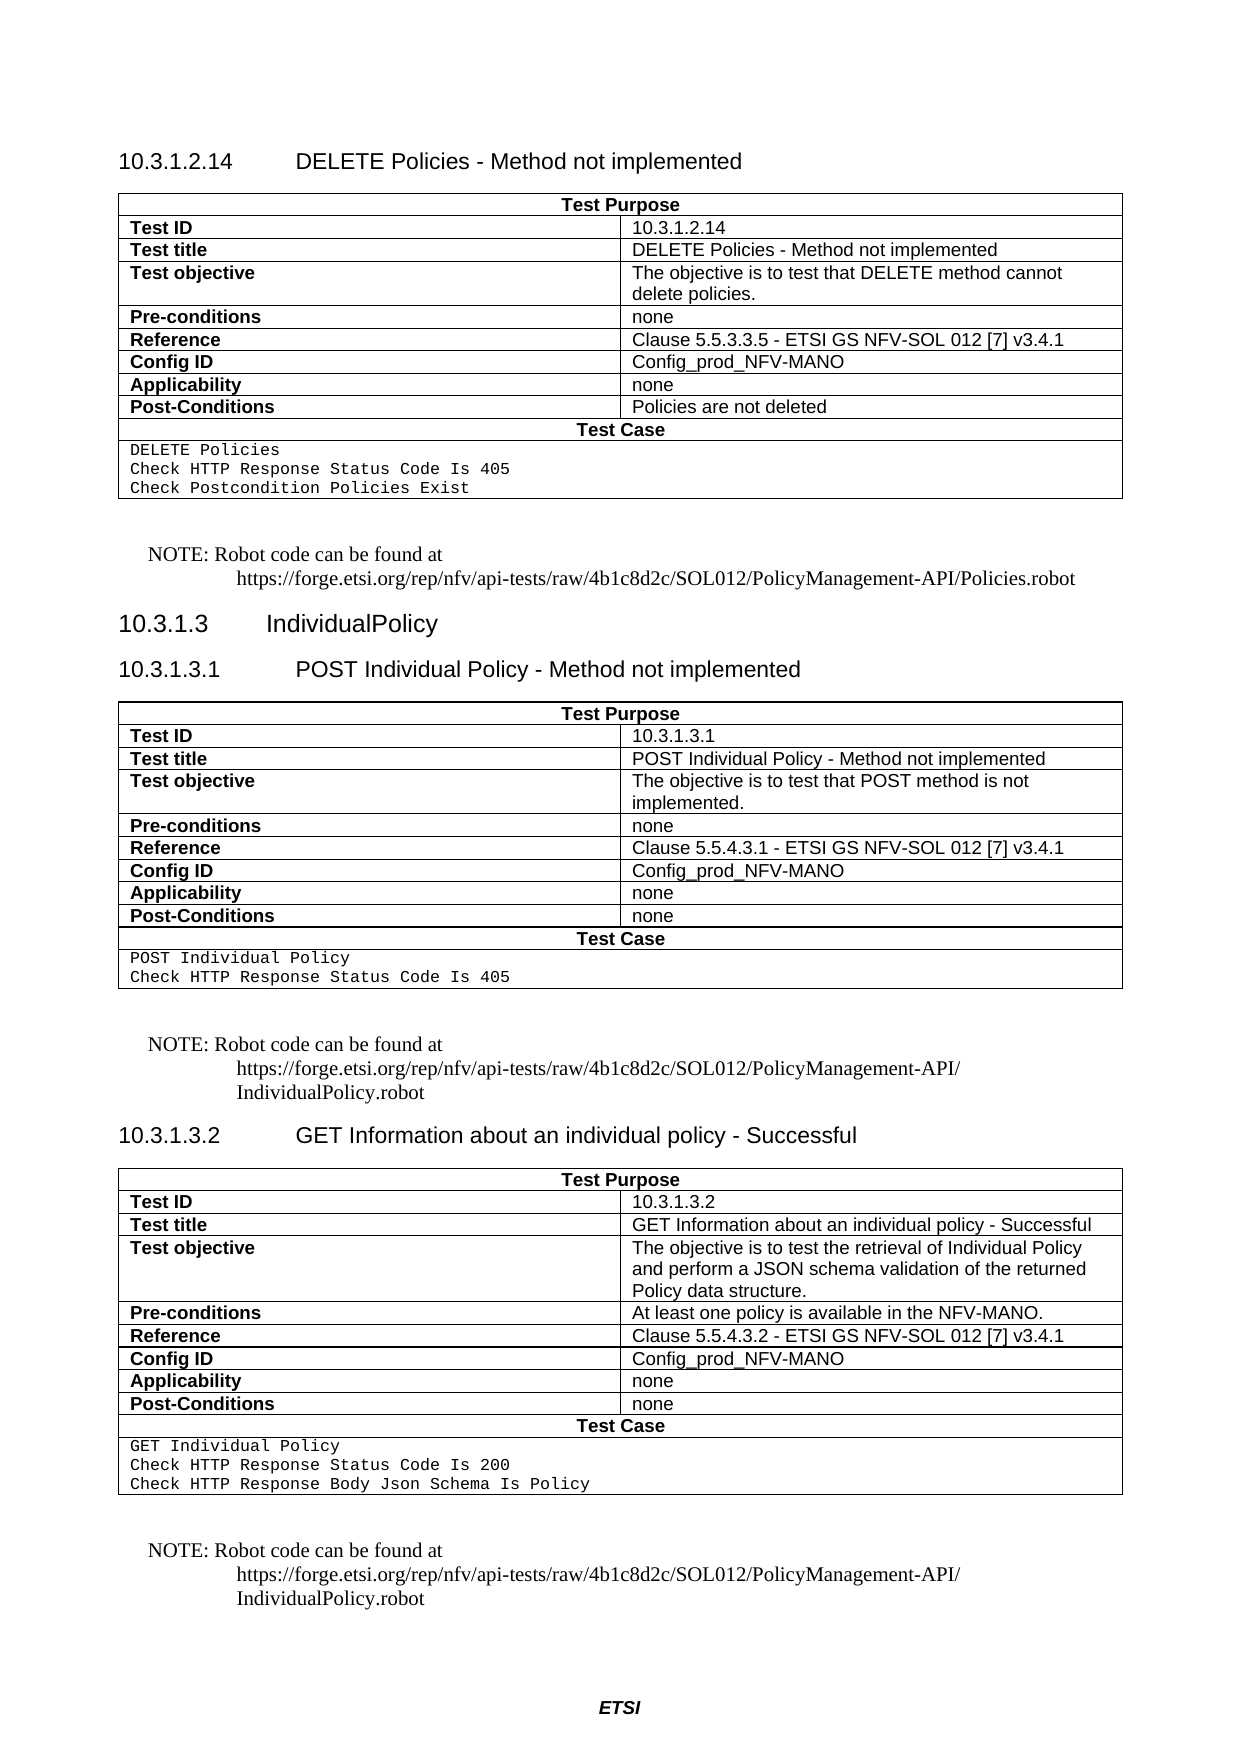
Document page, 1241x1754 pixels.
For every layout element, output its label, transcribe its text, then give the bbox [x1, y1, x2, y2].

table_cell POST Individual Policy - Method not implemented [621, 748, 1122, 769]
table_cell Test Case [119, 419, 1122, 440]
table_header Test Purpose [119, 703, 1122, 724]
table_cell 10.3.1.2.14 [621, 216, 1122, 238]
table_cell At least one policy is available in the NFV-MANO. [621, 1302, 1122, 1324]
table_cell Config ID [119, 351, 620, 373]
table_cell Config_prod_NFV-MANO [621, 351, 1122, 373]
subtitle 10.3.1.2.14 DELETE Policies - Method not implemented [118, 148, 1122, 174]
table_cell Test title [119, 748, 620, 769]
table_cell GET Individual Policy Check HTTP Response Status Code Is 200 Check HTTP Response Body Json Schema Is Policy [119, 1438, 1122, 1494]
table_cell Pre-conditions [119, 814, 620, 836]
table_cell Test objective [119, 262, 620, 305]
table_cell Config_prod_NFV-MANO [621, 860, 1122, 881]
table_cell none [621, 1393, 1122, 1414]
table_cell Applicability [119, 882, 620, 904]
table_cell Config_prod_NFV-MANO [621, 1348, 1122, 1369]
table_cell 10.3.1.3.1 [621, 725, 1122, 747]
table_cell Test ID [119, 216, 620, 238]
table_cell Pre-conditions [119, 306, 620, 327]
table_cell GET Information about an individual policy - Successful [621, 1214, 1122, 1235]
table_cell Test title [119, 1214, 620, 1235]
table_cell Post-Conditions [119, 1393, 620, 1414]
table_cell Reference [119, 837, 620, 858]
table_cell 10.3.1.3.2 [621, 1191, 1122, 1213]
table_cell DELETE Policies - Method not implemented [621, 239, 1122, 261]
table_cell Reference [119, 1325, 620, 1346]
text NOTE: Robot code can be found at https://forge.etsi.org/rep/nfv/api-tests/raw/4b1c8d2c/SOL012/PolicyManagement-API/IndividualPolicy.robot [148, 1032, 1122, 1104]
table_cell Reference [119, 329, 620, 350]
table_cell Applicability [119, 374, 620, 395]
table_cell The objective is to test the retrieval of Individual Policy and perform a JSON schema validation of the returned Policy data structure. [621, 1236, 1122, 1301]
table_header Test Purpose [119, 194, 1122, 215]
table_cell none [621, 306, 1122, 327]
table_cell The objective is to test that DELETE method cannot delete policies. [621, 262, 1122, 305]
table_cell Test ID [119, 1191, 620, 1213]
table_cell none [621, 1370, 1122, 1392]
text NOTE: Robot code can be found at https://forge.etsi.org/rep/nfv/api-tests/raw/4b1c8d2c/SOL012/PolicyManagement-API/Policies.robot [148, 542, 1122, 590]
table_cell DELETE Policies Check HTTP Response Status Code Is 405 Check Postcondition Policies Exist [119, 441, 1122, 498]
table_cell The objective is to test that POST method is not implemented. [621, 770, 1122, 813]
table_cell Test objective [119, 1236, 620, 1301]
table_cell Post-Conditions [119, 396, 620, 418]
table_cell POST Individual Policy Check HTTP Response Status Code Is 405 [119, 950, 1122, 988]
table_cell Test objective [119, 770, 620, 813]
subtitle 10.3.1.3 IndividualPolicy [118, 609, 1122, 637]
subtitle 10.3.1.3.1 POST Individual Policy - Method not implemented [118, 656, 1122, 683]
table_cell Config ID [119, 860, 620, 881]
table_cell none [621, 374, 1122, 395]
table_cell Test Case [119, 1415, 1122, 1437]
table_cell Test ID [119, 725, 620, 747]
text NOTE: Robot code can be found at https://forge.etsi.org/rep/nfv/api-tests/raw/4b1c8d2c/SOL012/PolicyManagement-API/IndividualPolicy.robot [148, 1538, 1122, 1610]
subtitle 10.3.1.3.2 GET Information about an individual policy - Successful [118, 1122, 1122, 1149]
table_cell none [621, 882, 1122, 904]
table_cell Applicability [119, 1370, 620, 1392]
table_cell Policies are not deleted [621, 396, 1122, 418]
table_cell Clause 5.5.4.3.2 - ETSI GS NFV-SOL 012 [7] v3.4.1 [621, 1325, 1122, 1346]
table_cell Test title [119, 239, 620, 261]
table_cell Pre-conditions [119, 1302, 620, 1324]
table_cell Clause 5.5.4.3.1 - ETSI GS NFV-SOL 012 [7] v3.4.1 [621, 837, 1122, 858]
table_cell Post-Conditions [119, 905, 620, 926]
table_header Test Purpose [119, 1169, 1122, 1190]
table_cell Test Case [119, 928, 1122, 949]
table_cell none [621, 905, 1122, 926]
table_cell none [621, 814, 1122, 836]
table_cell Config ID [119, 1348, 620, 1369]
table_cell Clause 5.5.3.3.5 - ETSI GS NFV-SOL 012 [7] v3.4.1 [621, 329, 1122, 350]
